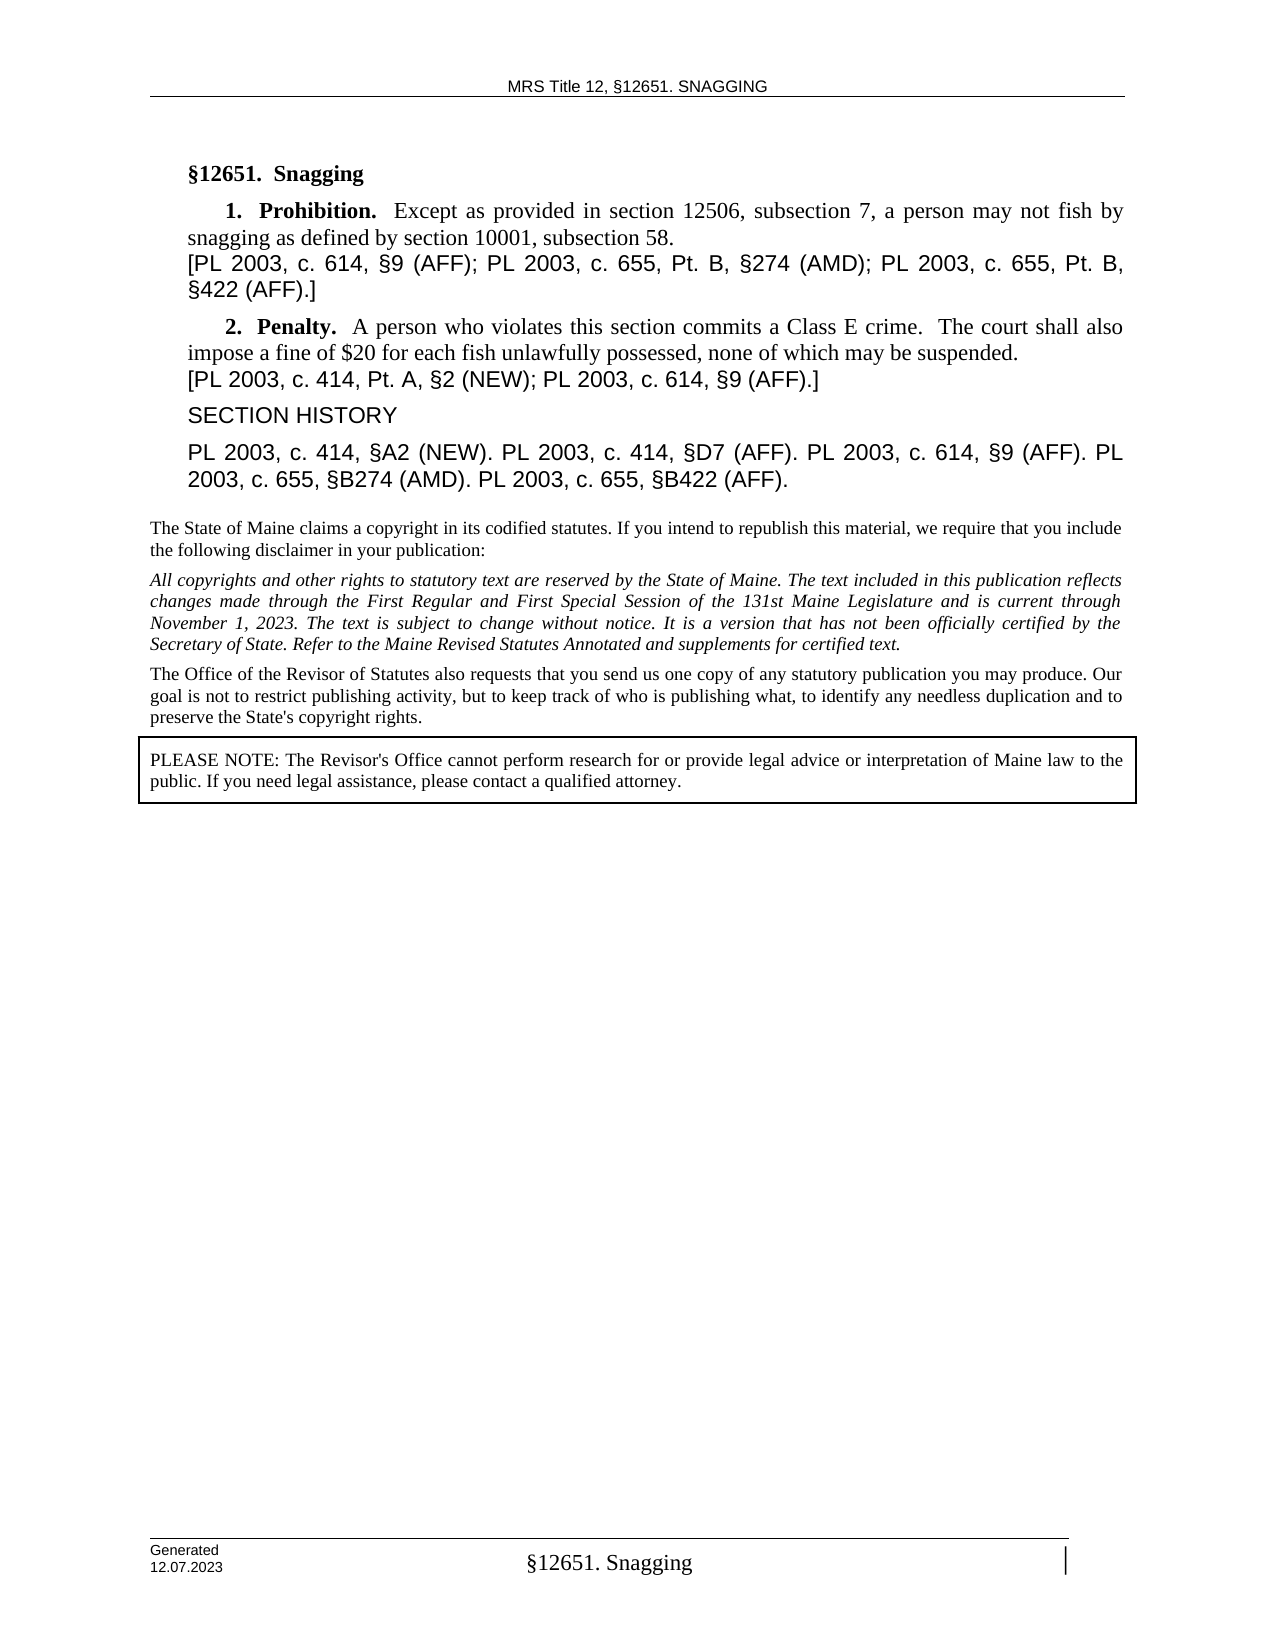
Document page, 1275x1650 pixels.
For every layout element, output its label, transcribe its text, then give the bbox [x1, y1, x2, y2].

text §12651. Snagging [187, 160, 1125, 187]
text PL 2003, c. 414, §A2 (NEW). PL 2003, c. 414, §D7 (AFF). PL 2003, c. 614, §9 (AFF). PL 2003, c. 655, §B274 (AMD). PL 2003, c. 655, §B422 (AFF). [187, 439, 1125, 492]
text PLEASE NOTE: The Revisor's Office cannot perform research for or provide legal advice or interpretation of Maine law to the public. If you need legal assistance, please contact a qualified attorney. [140, 738, 1135, 802]
text The Office of the Revisor of Statutes also requests that you send us one copy of any statutory publication you may produce. Our goal is not to restrict publishing activity, but to keep track of who is publishing what, to identify any needless duplication and to preserve the State's copyright rights. [150, 663, 1125, 728]
text [PL 2003, c. 414, Pt. A, §2 (NEW); PL 2003, c. 614, §9 (AFF).] [187, 366, 1125, 392]
text All copyrights and other rights to statutory text are reserved by the State of Maine. The text included in this publication reflects changes made through the First Regular and First Special Session of the 131st Maine Legislature and is current through November 1, 2023 . The text is subject to change without notice. It is a version that has not been officially certified by the Secretary of State. Refer to the Maine Revised Statutes Annotated and supplements for certified text. [150, 568, 1125, 655]
text 1. Prohibition. Except as provided in section 12506, subsection 7, a person may not fish by snagging as defined by section 10001, subsection 58. [187, 197, 1125, 250]
text The State of Maine claims a copyright in its codified statutes. If you intend to republish this material, we require that you include the following disclaimer in your publication: [150, 517, 1125, 560]
text SECTION HISTORY [187, 402, 1125, 429]
text 2. Penalty. A person who violates this section commits a Class E crime. The court shall also impose a fine of $20 for each fish unlawfully possessed, none of which may be suspended. [187, 313, 1125, 366]
text [PL 2003, c. 614, §9 (AFF); PL 2003, c. 655, Pt. B, §274 (AMD); PL 2003, c. 655, Pt. B, §422 (AFF).] [187, 250, 1125, 303]
